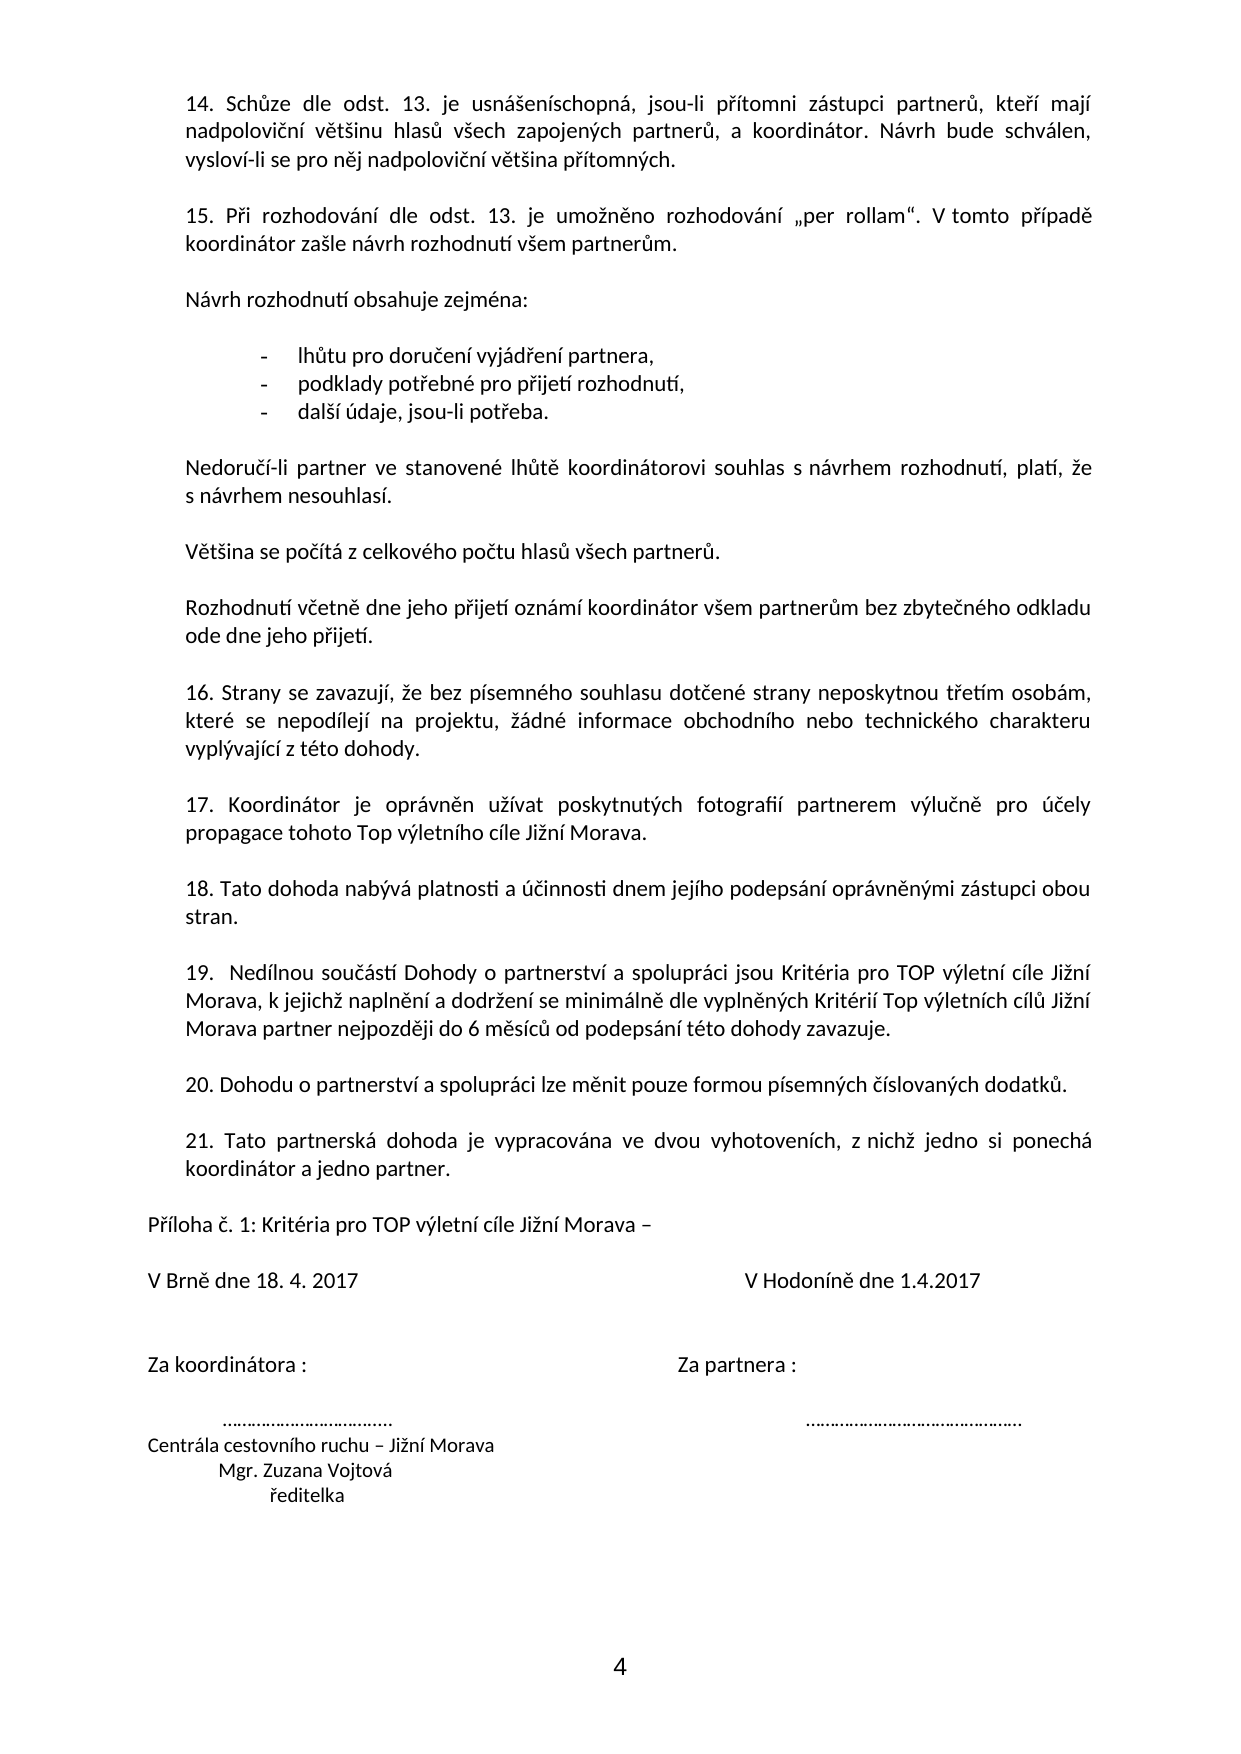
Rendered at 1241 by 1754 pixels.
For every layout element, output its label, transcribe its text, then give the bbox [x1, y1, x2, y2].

text V Brně dne 18. 4. 2017 V Hodoníně dne 1.4.2017 [148, 1266, 1093, 1294]
text Mgr. Zuzana Vojtová [148, 1457, 1093, 1483]
text 21. Tato partnerská dohoda je vypracována ve dvou vyhotoveních, z nichž jedno si ponechá koordinátor a jedno partner. [185, 1126, 1093, 1182]
text 20. Dohodu o partnerství a spolupráci lze měnit pouze formou písemných číslovaných dodatků. [185, 1070, 1093, 1098]
text Většina se počítá z celkového počtu hlasů všech partnerů. [185, 537, 1093, 565]
text Návrh rozhodnutí obsahuje zejména: [185, 285, 1093, 313]
text Centrála cestovního ruchu – Jižní Morava [148, 1432, 1093, 1457]
text Za koordinátora : Za partnera : [148, 1350, 1093, 1378]
list lhůtu pro doručení vyjádření partnera, [260, 341, 1093, 369]
list další údaje, jsou-li potřeba. [260, 397, 1093, 425]
text 16. Strany se zavazují, že bez písemného souhlasu dotčené strany neposkytnou třetím osobám, které se nepodílejí na projektu, žádné informace obchodního nebo technického charakteru vyplývající z této dohody. [185, 678, 1093, 762]
text 19. Nedílnou součástí Dohody o partnerství a spolupráci jsou Kritéria pro TOP výletní cíle Jižní Morava, k jejichž naplnění a dodržení se minimálně dle vyplněných Kritérií Top výletních cílů Jižní Morava partner nejpozději do 6 měsíců od podepsání této dohody zavazuje. [185, 958, 1093, 1042]
text …………………………..... ……………………………………… [148, 1406, 1093, 1432]
text 18. Tato dohoda nabývá platnosti a účinnosti dnem jejího podepsání oprávněnými zástupci obou stran. [185, 874, 1093, 930]
text 14. Schůze dle odst. 13. je usnášeníschopná, jsou-li přítomni zástupci partnerů, kteří mají nadpoloviční většinu hlasů všech zapojených partnerů, a koordinátor. Návrh bude schválen, vysloví-li se pro něj nadpoloviční většina přítomných. [185, 89, 1093, 173]
list podklady potřebné pro přijetí rozhodnutí, [260, 369, 1093, 397]
text 15. Při rozhodování dle odst. 13. je umožněno rozhodování „per rollam“. V tomto případě koordinátor zašle návrh rozhodnutí všem partnerům. [185, 201, 1093, 257]
text 17. Koordinátor je oprávněn užívat poskytnutých fotografií partnerem výlučně pro účely propagace tohoto Top výletního cíle Jižní Morava. [185, 790, 1093, 846]
text Rozhodnutí včetně dne jeho přijetí oznámí koordinátor všem partnerům bez zbytečného odkladu ode dne jeho přijetí. [185, 593, 1093, 649]
text ředitelka [148, 1483, 1093, 1508]
text Nedoručí-li partner ve stanovené lhůtě koordinátorovi souhlas s návrhem rozhodnutí, platí, že s návrhem nesouhlasí. [185, 453, 1093, 509]
text Příloha č. 1: Kritéria pro TOP výletní cíle Jižní Morava – [148, 1210, 1093, 1238]
